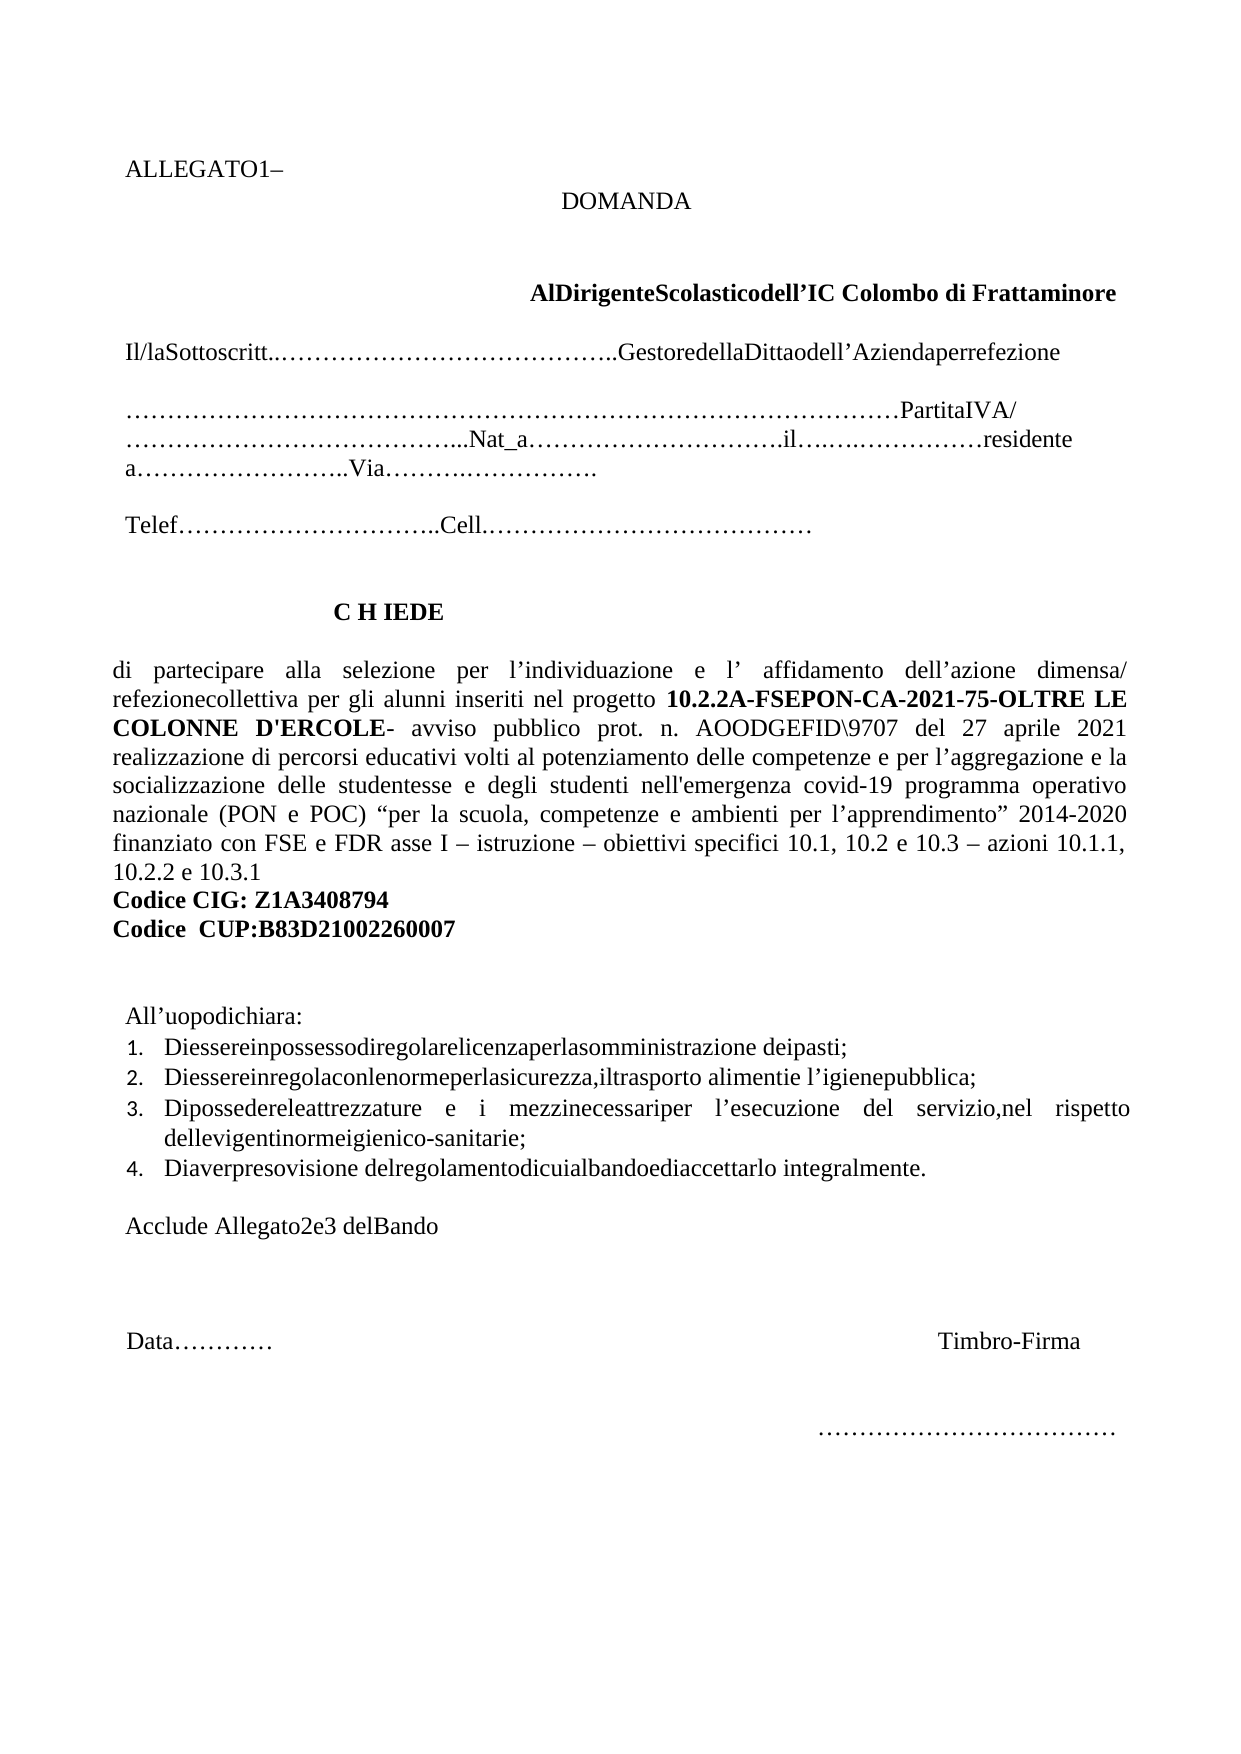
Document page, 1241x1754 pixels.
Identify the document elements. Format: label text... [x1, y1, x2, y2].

text DOMANDA [125, 186, 1128, 215]
text Il/laSottoscritt..…………………………………..GestoredellaDittaodell’Aziendaperrefezione [125, 337, 1128, 365]
text di partecipare alla selezione per l’individuazione e l’ affidamento dell’azione dimensa/ refezionecollettiva per gli alunni inseriti nel progetto 10.2.2A-FSEPON-CA-2021-75-OLTRE LE COLONNE D'ERCOLE- avviso pubblico prot. n. AOODGEFID\9707 del 27 aprile 2021 realizzazione di percorsi educativi volti al potenziamento delle competenze e per l’aggregazione e la socializzazione delle studentesse e degli studenti nell'emergenza covid-19 programma operativo nazionale (PON e POC) “per la scuola, competenze e ambienti per l’apprendimento” 2014-2020 finanziato con FSE e FDR asse I – istruzione – obiettivi specifici 10.1, 10.2 e 10.3 – azioni 10.1.1, 10.2.2 e 10.3.1 [112, 656, 1128, 886]
text AlDirigenteScolasticodell’IC Colombo di Frattaminore [112, 278, 1117, 307]
list Dipossedereleattrezzature e i mezzinecessariper l’esecuzione del servizio,nel rispetto dellevigentinormeigienico-sanitarie; [126, 1093, 1131, 1152]
text …………………………………………………………………………………PartitaIVA/…………………………………...Nat_a………………………….il….….……………residente a……………………..Via……….……………. [125, 395, 1128, 482]
list Diessereinregolaconlenormeperlasicurezza,iltrasporto alimentie l’igienepubblica; [126, 1062, 1128, 1091]
text Codice CUP:B83D21002260007 [112, 914, 1092, 943]
text Telef…………………………..Cell.………………………………… [125, 510, 1128, 539]
text ALLEGATO1– [125, 154, 1128, 183]
list Diaverpresovisione delregolamentodicuialbandoediaccettarlo integralmente. [126, 1153, 1128, 1182]
text ……………………………… [112, 1412, 1117, 1441]
text All’uopodichiara: [125, 1001, 1128, 1030]
text Data………… Timbro-Firma [126, 1326, 1128, 1355]
text Acclude Allegato2e3 delBando [125, 1211, 1128, 1239]
text Codice CIG: Z1A3408794 [112, 886, 1092, 914]
list Diessereinpossessodiregolarelicenzaperlasomministrazione deipasti; [126, 1032, 1128, 1061]
text C H IEDE [112, 597, 665, 626]
